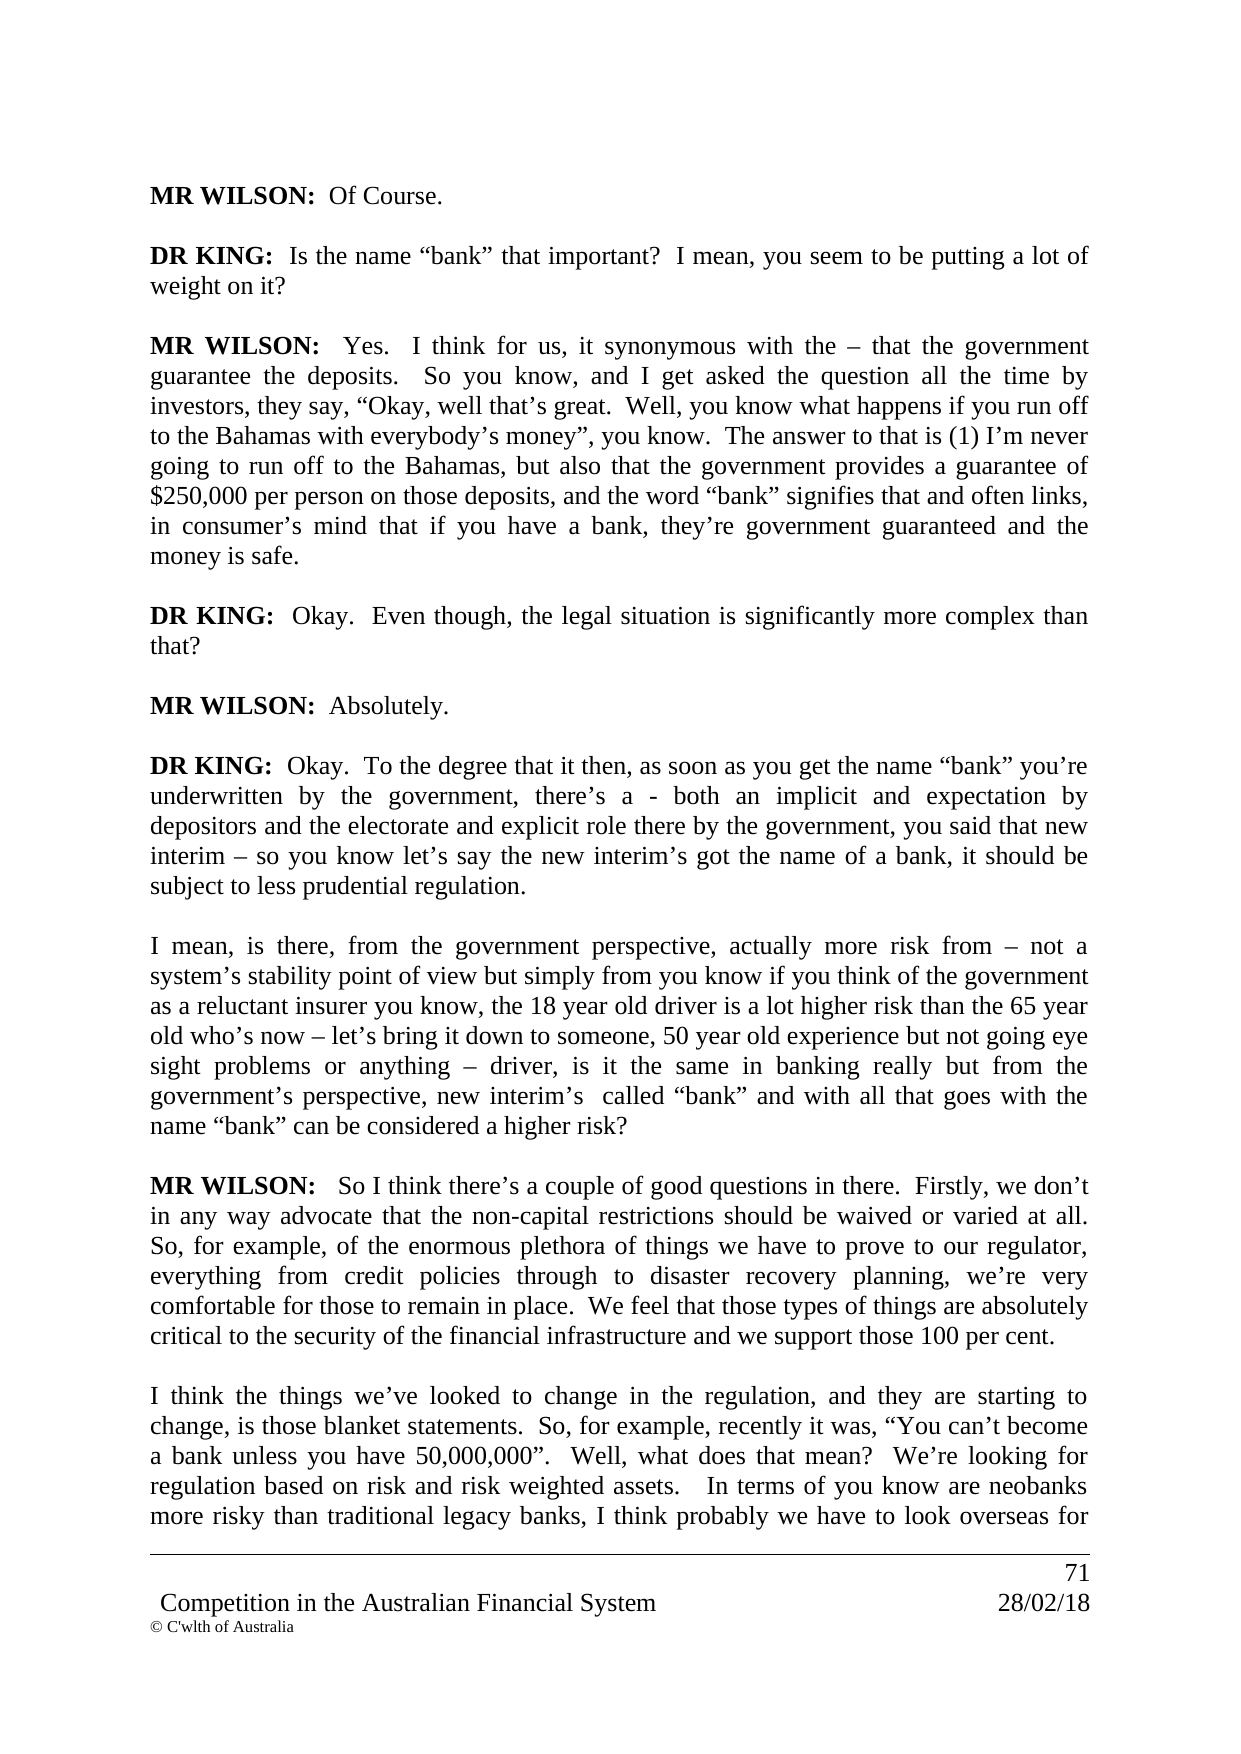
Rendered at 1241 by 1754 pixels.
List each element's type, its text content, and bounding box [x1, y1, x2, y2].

text DR KING: Is the name “bank” that important? I mean, you seem to be putting a lot of weight on it? [150, 240, 1090, 300]
text MR WILSON: Yes. I think for us, it synonymous with the – that the government guarantee the deposits. So you know, and I get asked the question all the time by investors, they say, “Okay, well that’s great. Well, you know what happens if you run off to the Bahamas with everybody’s money”, you know. The answer to that is (1) I’m never going to run off to the Bahamas, but also that the government provides a guarantee of $250,000 per person on those deposits, and the word “bank” signifies that and often links, in consumer’s mind that if you have a bank, they’re government guaranteed and the money is safe. [150, 330, 1090, 570]
text DR KING: Okay. Even though, the legal situation is significantly more complex than that? [150, 600, 1090, 660]
text DR KING: Okay. To the degree that it then, as soon as you get the name “bank” you’re underwritten by the government, there’s a - both an implicit and expectation by depositors and the electorate and explicit role there by the government, you said that new interim – so you know let’s say the new interim’s got the name of a bank, it should be subject to less prudential regulation. [150, 750, 1090, 900]
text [150, 1380, 1090, 1530]
text I mean, is there, from the government perspective, actually more risk from – not a system’s stability point of view but simply from you know if you think of the government as a reluctant insurer you know, the 18 year old driver is a lot higher risk than the 65 year old who’s now – let’s bring it down to someone, 50 year old experience but not going eye sight problems or anything – driver, is it the same in banking really but from the government’s perspective, new interim’s called “bank” and with all that goes with the name “bank” can be considered a higher risk? [150, 930, 1090, 1140]
text MR WILSON: So I think there’s a couple of good questions in there. Firstly, we don’t in any way advocate that the non-capital restrictions should be waived or varied at all. So, for example, of the enormous plethora of things we have to prove to our regulator, everything from credit policies through to disaster recovery planning, we’re very comfortable for those to remain in place. We feel that those types of things are absolutely critical to the security of the financial infrastructure and we support those 100 per cent. [150, 1170, 1090, 1350]
text MR WILSON: Absolutely. [150, 690, 1090, 720]
text MR WILSON: Of Course. [150, 180, 1090, 210]
